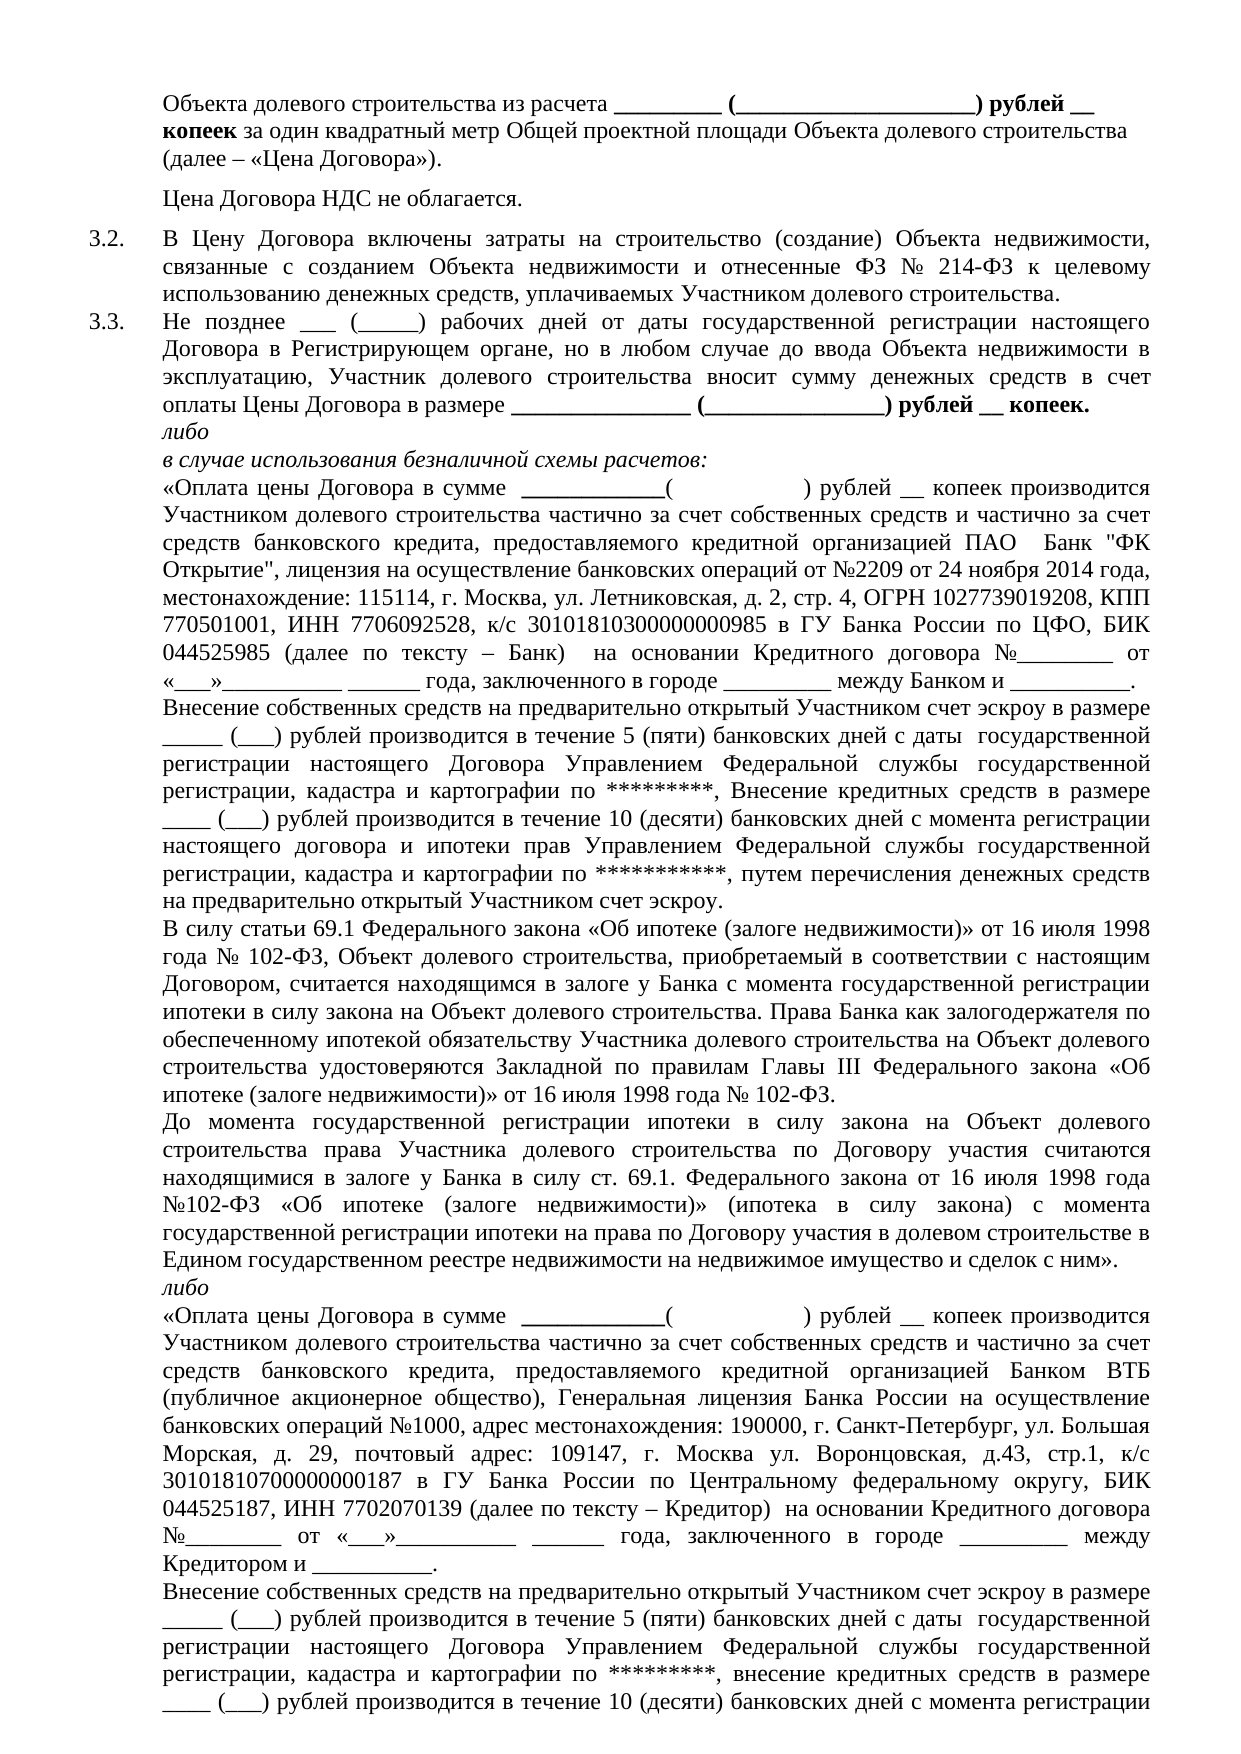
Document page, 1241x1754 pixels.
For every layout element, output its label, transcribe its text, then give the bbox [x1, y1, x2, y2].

text в случае использования безналичной схемы расчетов: [162, 445, 1152, 472]
text Внесение собственных средств на предварительно открытый Участником счет эскроу в размере _____ (___) рублей производится в течение 5 (пяти) банковских дней с даты государственной регистрации настоящего Договора Управлением Федеральной службы государственной регистрации, кадастра и картографии по *********, Внесение кредитных средств в размере ____ (___) рублей производится в течение 10 (десяти) банковских дней с момента регистрации настоящего договора и ипотеки прав Управлением Федеральной службы государственной регистрации, кадастра и картографии по ***********, путем перечисления денежных средств на предварительно открытый Участником счет эскроу. [162, 693, 1152, 914]
list Не позднее ___ (_____) рабочих дней от даты государственной регистрации настоящего Договора в Регистрирующем органе, но в любом случае до ввода Объекта недвижимости в эксплуатацию, Участник долевого строительства вносит сумму денежных средств в счет оплаты Цены Договора в размере _______________ (_______________) рублей __ копеек. [89, 307, 1152, 417]
list В Цену Договора включены затраты на строительство (создание) Объекта недвижимости, связанные с созданием Объекта недвижимости и отнесенные ФЗ № 214-ФЗ к целевому использованию денежных средств, уплачиваемых Участником долевого строительства. [89, 224, 1152, 307]
text До момента государственной регистрации ипотеки в силу закона на Объект долевого строительства права Участника долевого строительства по Договору участия считаются находящимися в залоге у Банка в силу ст. 69.1. Федерального закона от 16 июля 1998 года №102-ФЗ «Об ипотеке (залоге недвижимости)» (ипотека в силу закона) с момента государственной регистрации ипотеки на права по Договору участия в долевом строительстве в Едином государственном реестре недвижимости на недвижимое имущество и сделок с ним». [162, 1107, 1152, 1273]
text «Оплата цены Договора в сумме ____________( ) рублей __ копеек производится Участником долевого строительства частично за счет собственных средств и частично за счет средств банковского кредита, предоставляемого кредитной организацией Банком ВТБ (публичное акционерное общество), Генеральная лицензия Банка России на осуществление банковских операций №1000, адрес местонахождения: 190000, г. Санкт-Петербург, ул. Большая Морская, д. 29, почтовый адрес: 109147, г. Москва ул. Воронцовская, д.43, стр.1, к/с 30101810700000000187 в ГУ Банка России по Центральному федеральному округу, БИК 044525187, ИНН 7702070139 (далее по тексту – Кредитор) на основании Кредитного договора №________ от «___»__________ ______ года, заключенного в городе _________ между Кредитором и __________. [162, 1301, 1152, 1577]
text В силу статьи 69.1 Федерального закона «Об ипотеке (залоге недвижимости)» от 16 июля 1998 года № 102-ФЗ, Объект долевого строительства, приобретаемый в соответствии с настоящим Договором, считается находящимся в залоге у Банка с момента государственной регистрации ипотеки в силу закона на Объект долевого строительства. Права Банка как залогодержателя по обеспеченному ипотекой обязательству Участника долевого строительства на Объект долевого строительства удостоверяются Закладной по правилам Главы III Федерального закона «Об ипотеке (залоге недвижимости)» от 16 июля 1998 года № 102-ФЗ. [162, 914, 1152, 1107]
text «Оплата цены Договора в сумме ____________( ) рублей __ копеек производится Участником долевого строительства частично за счет собственных средств и частично за счет средств банковского кредита, предоставляемого кредитной организацией ПАО Банк "ФК Открытие", лицензия на осуществление банковских операций от №2209 от 24 ноября 2014 года, местонахождение: 115114, г. Москва, ул. Летниковская, д. 2, стр. 4, ОГРН 1027739019208, КПП 770501001, ИНН 7706092528, к/с 30101810300000000985 в ГУ Банка России по ЦФО, БИК 044525985 (далее по тексту – Банк) на основании Кредитного договора №________ от «___»__________ ______ года, заключенного в городе _________ между Банком и __________. [162, 472, 1152, 693]
list либо [162, 417, 1152, 445]
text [162, 1577, 1152, 1715]
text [162, 89, 1152, 171]
text либо [162, 1273, 1152, 1301]
text Цена Договора НДС не облагается. [162, 184, 1152, 212]
